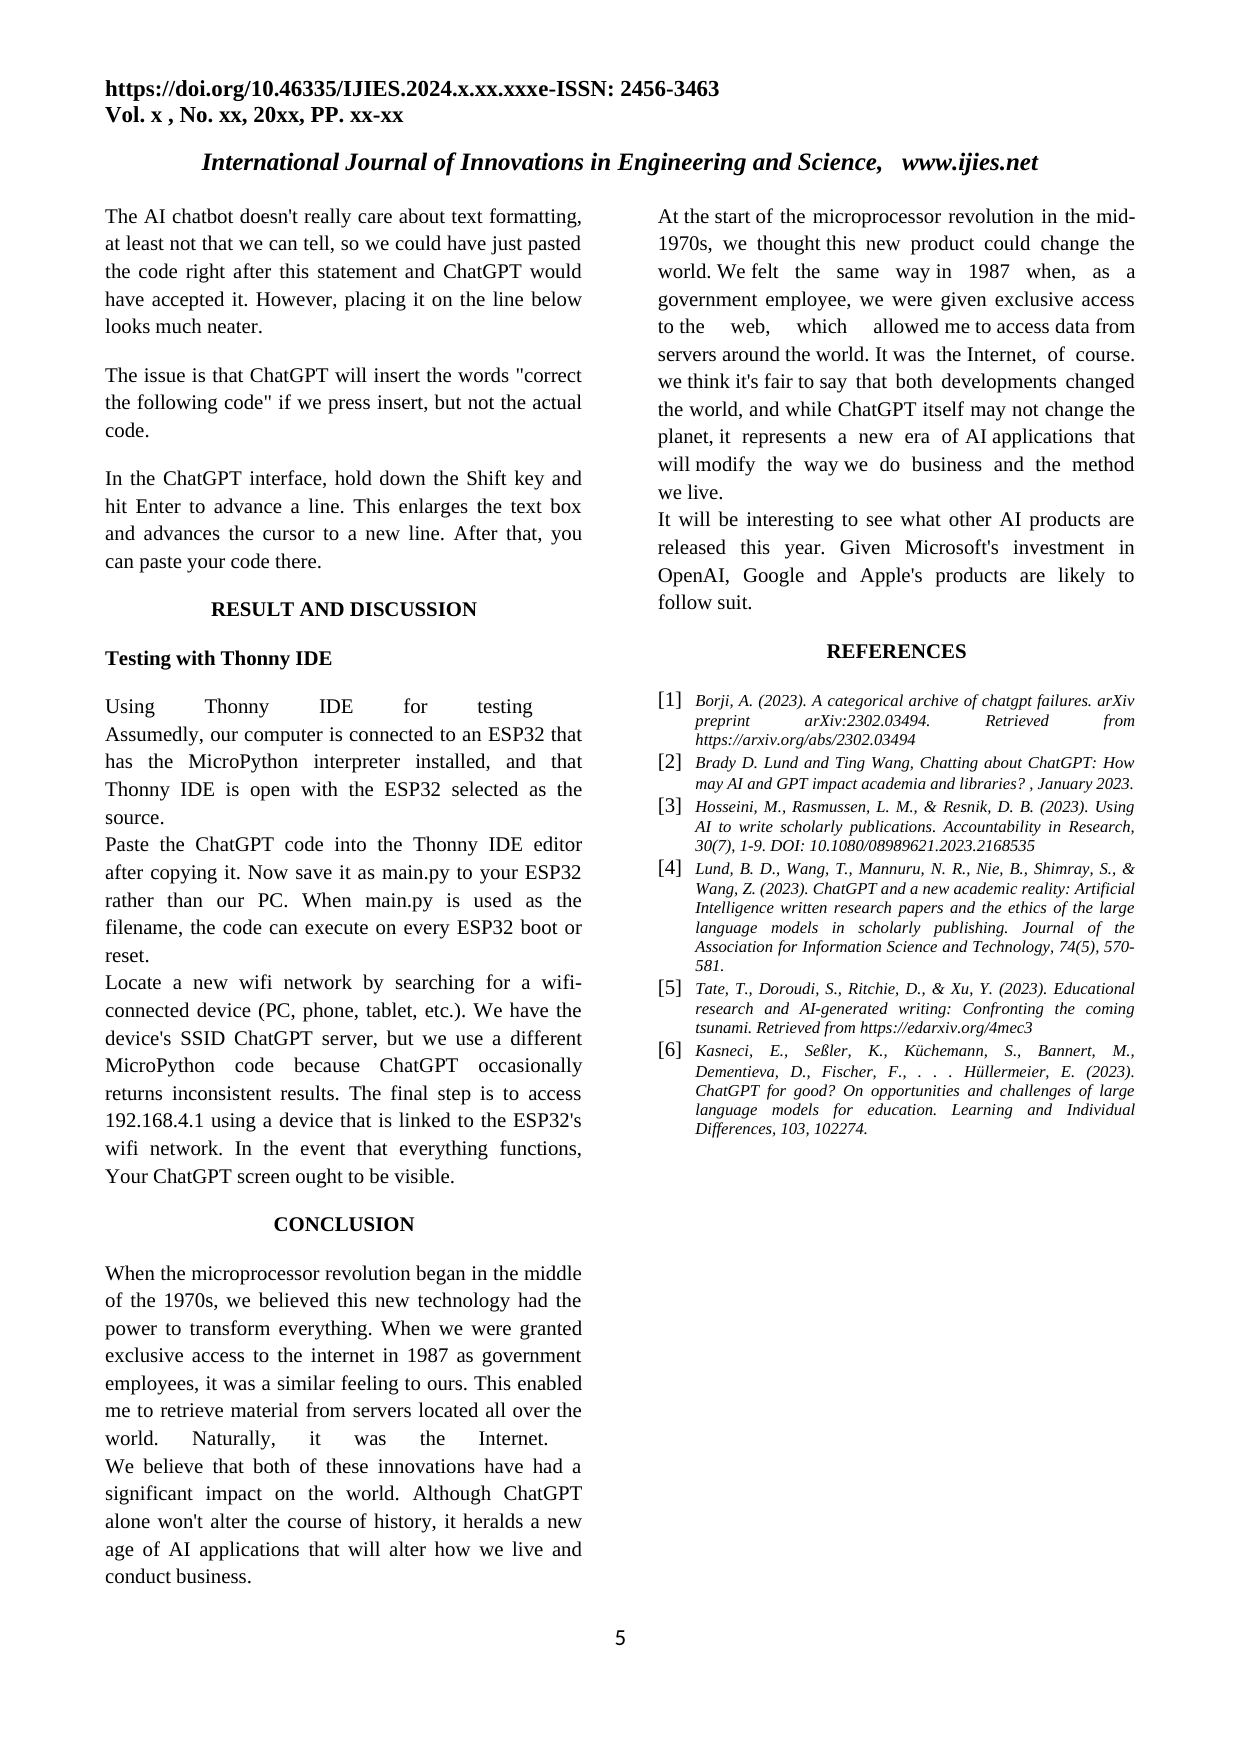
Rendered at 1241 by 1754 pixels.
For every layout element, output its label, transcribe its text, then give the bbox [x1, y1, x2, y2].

list Kasneci, E., Seßler, K., Küchemann, S., Bannert, M., Dementieva, D., Fischer, F., . . . Hüllermeier, E. (2023). ChatGPT for good? On opportunities and challenges of large language models for education. Learning and Individual Differences, 103, 102274. [658, 1037, 1135, 1138]
list Tate, T., Doroudi, S., Ritchie, D., & Xu, Y. (2023). Educational research and AI-generated writing: Confronting the coming tsunami. Retrieved from https://edarxiv.org/4mec3 [658, 975, 1135, 1037]
list Borji, A. (2023). A categorical archive of chatgpt failures. arXiv preprint arXiv:2302.03494. Retrieved from https://arxiv.org/abs/2302.03494 [658, 687, 1135, 749]
text Testing with Thonny IDE [105, 646, 583, 670]
text Using Thonny IDE for testing Assumedly, our computer is connected to an ESP32 that has the MicroPython interpreter installed, and that Thonny IDE is open with the ESP32 selected as the source. Paste the ChatGPT code into the Thonny IDE editor after copying it. Now save it as main.py to your ESP32 rather than our PC. When main.py is used as the filename, the code can execute on every ESP32 boot or reset. Locate a new wifi network by searching for a wifi-connected device (PC, phone, tablet, etc.). We have the device's SSID ChatGPT server, but we use a different MicroPython code because ChatGPT occasionally returns inconsistent results. The final step is to access 192.168.4.1 using a device that is linked to the ESP32's wifi network. In the event that everything functions, Your ChatGPT screen ought to be visible. [105, 694, 583, 1188]
text At the start of the microprocessor revolution in the mid-1970s, we thought this new product could change the world. We felt the same way in 1987 when, as a government employee, we were given exclusive access to the web, which allowed me to access data from servers around the world. It was the Internet, of course. we think it's fair to say that both developments changed the world, and while ChatGPT itself may not change the planet, it represents a new era of AI applications that will modify the way we do business and the method we live. It will be interesting to see what other AI products are released this year. Given Microsoft's investment in OpenAI, Google and Apple's products are likely to follow suit. [658, 204, 1135, 614]
text CONCLUSION [105, 1212, 583, 1236]
text When the microprocessor revolution began in the middle of the 1970s, we believed this new technology had the power to transform everything. When we were granted exclusive access to the internet in 1987 as government employees, it was a similar feeling to ours. This enabled me to retrieve material from servers located all over the world. Naturally, it was the Internet. We believe that both of these innovations have had a significant impact on the world. Although ChatGPT alone won't alter the course of history, it heralds a new age of AI applications that will alter how we live and conduct business. [105, 1260, 583, 1588]
text The AI chatbot doesn't really care about text formatting, at least not that we can tell, so we could have just pasted the code right after this statement and ChatGPT would have accepted it. However, placing it on the line below looks much neater. [105, 204, 583, 338]
list Hosseini, M., Rasmussen, L. M., & Resnik, D. B. (2023). Using AI to write scholarly publications. Accountability in Research, 30(7), 1-9. DOI: 10.1080/08989621.2023.2168535 [658, 793, 1135, 855]
list Brady D. Lund and Ting Wang, Chatting about ChatGPT: How may AI and GPT impact academia and libraries? , January 2023. [658, 749, 1135, 793]
list Lund, B. D., Wang, T., Mannuru, N. R., Nie, B., Shimray, S., & Wang, Z. (2023). ChatGPT and a new academic reality: Artificial Intelligence written research papers and the ethics of the large language models in scholarly publishing. Journal of the Association for Information Science and Technology, 74(5), 570-581. [658, 855, 1135, 975]
text REFERENCES [658, 638, 1135, 663]
text RESULT AND DISCUSSION [105, 597, 583, 621]
text The issue is that ChatGPT will insert the words "correct the following code" if we press insert, but not the actual code. [105, 362, 583, 442]
text In the ChatGPT interface, hold down the Shift key and hit Enter to advance a line. This enlarges the text box and advances the cursor to a new line. After that, you can paste your code there. [105, 466, 583, 573]
